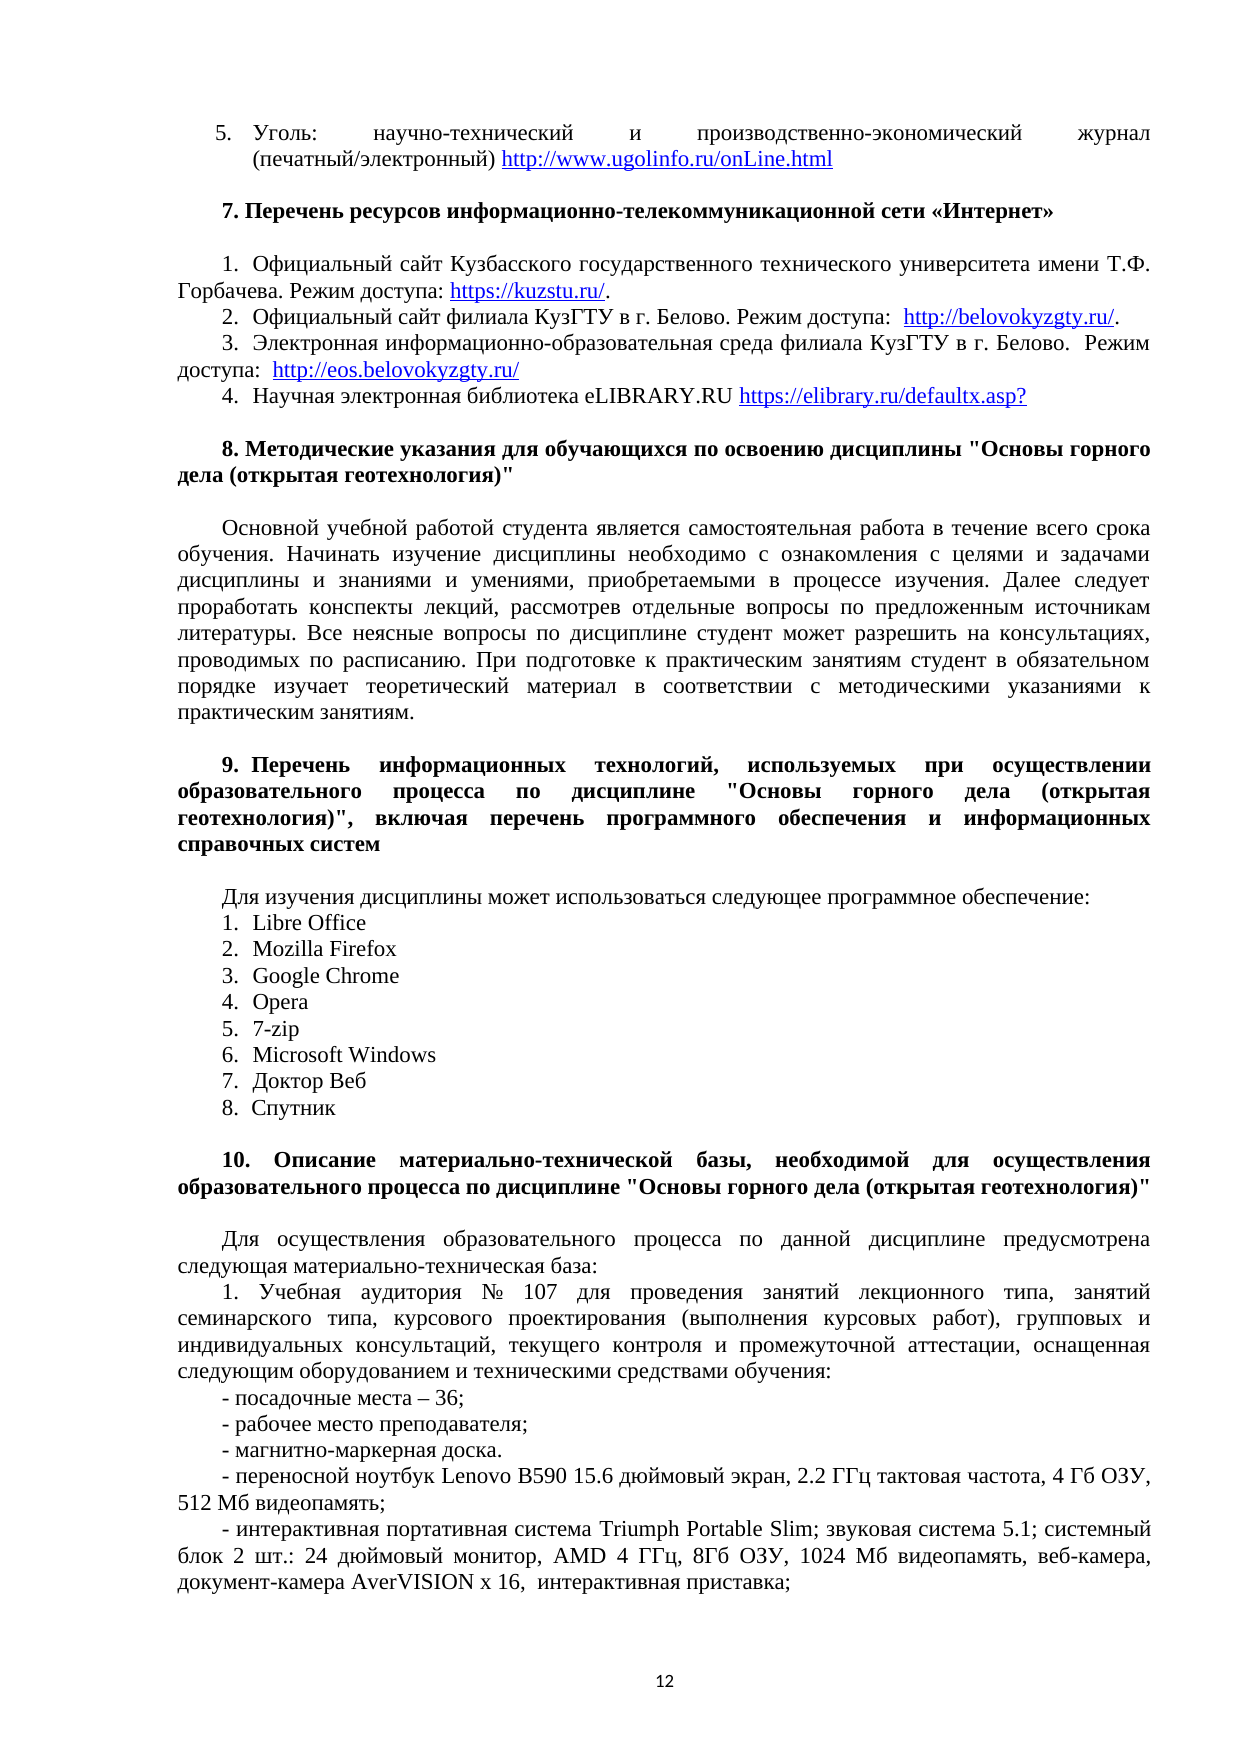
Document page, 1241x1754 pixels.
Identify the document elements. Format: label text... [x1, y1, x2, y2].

list Mozilla Firefox [177, 936, 1152, 962]
text 7. Перечень ресурсов информационно-телекоммуникационной сети «Интернет» [177, 198, 1152, 224]
text 1. Учебная аудитория № 107 для проведения занятий лекционного типа, занятий семинарского типа, курсового проектирования (выполнения курсовых работ), групповых и индивидуальных консультаций, текущего контроля и промежуточной аттестации, оснащенная следующим оборудованием и техническими средствами обучения: [177, 1278, 1152, 1383]
text Для осуществления образовательного процесса по данной дисциплине предусмотрена следующая материально-техническая база: [177, 1225, 1152, 1278]
text - интерактивная портативная система Triumph Portable Slim; звуковая система 5.1; системный блок 2 шт.: 24 дюймовый монитор, AMD 4 ГГц, 8Гб ОЗУ, 1024 Мб видеопамять, веб-камера, документ-камера AverVISION x 16, интерактивная приставка; [177, 1515, 1152, 1594]
text - магнитно-маркерная доска. [177, 1436, 1152, 1463]
list Перечень информационных технологий, используемых при осуществлении образовательного процесса по дисциплине "Основы горного дела (открытая геотехнология)", включая перечень программного обеспечения и информационных справочных систем [177, 751, 1152, 856]
list Уголь: научно-технический и производственно-экономический журнал (печатный/электронный) http://www.ugolinfo.ru/onLine.html [215, 118, 1152, 171]
list Спутник [177, 1094, 1152, 1120]
list Google Chrome [177, 962, 1152, 988]
text 10. Описание материально-технической базы, необходимой для осуществления образовательного процесса по дисциплине "Основы горного дела (открытая геотехнология)" [177, 1146, 1152, 1199]
list Научная электронная библиотека eLIBRARY.RU https://elibrary.ru/defaultx.asp? [177, 382, 1152, 408]
list Microsoft Windows [177, 1041, 1152, 1067]
list 7-zip [177, 1014, 1152, 1041]
list Электронная информационно-образовательная среда филиала КузГТУ в г. Белово. Режим доступа: http://eоs.belovokyzgty.ru/ [177, 329, 1152, 382]
list Libre Office [177, 909, 1152, 936]
list Доктор Веб [177, 1067, 1152, 1094]
list Opera [177, 988, 1152, 1014]
list Официальный сайт филиала КузГТУ в г. Белово. Режим доступа: http://belovokyzgty.ru/. [177, 303, 1152, 329]
text - посадочные места – 36; [177, 1383, 1152, 1410]
text - переносной ноутбук Lenovo B590 15.6 дюймовый экран, 2.2 ГГц тактовая частота, 4 Гб ОЗУ, 512 Мб видеопамять; [177, 1463, 1152, 1515]
text 8. Методические указания для обучающихся по освоению дисциплины "Основы горного дела (открытая геотехнология)" [177, 435, 1152, 487]
text Основной учебной работой студента является самостоятельная работа в течение всего срока обучения. Начинать изучение дисциплины необходимо с ознакомления с целями и задачами дисциплины и знаниями и умениями, приобретаемыми в процессе изучения. Далее следует проработать конспекты лекций, рассмотрев отдельные вопросы по предложенным источникам литературы. Все неясные вопросы по дисциплине студент может разрешить на консультациях, проводимых по расписанию. При подготовке к практическим занятиям студент в обязательном порядке изучает теоретический материал в соответствии с методическими указаниями к практическим занятиям. [177, 514, 1152, 725]
text Для изучения дисциплины может использоваться следующее программное обеспечение: [177, 883, 1152, 909]
text - рабочее место преподавателя; [177, 1410, 1152, 1436]
list Официальный сайт Кузбасского государственного технического университета имени Т.Ф. Горбачева. Режим доступа: https://kuzstu.ru/. [177, 250, 1152, 303]
